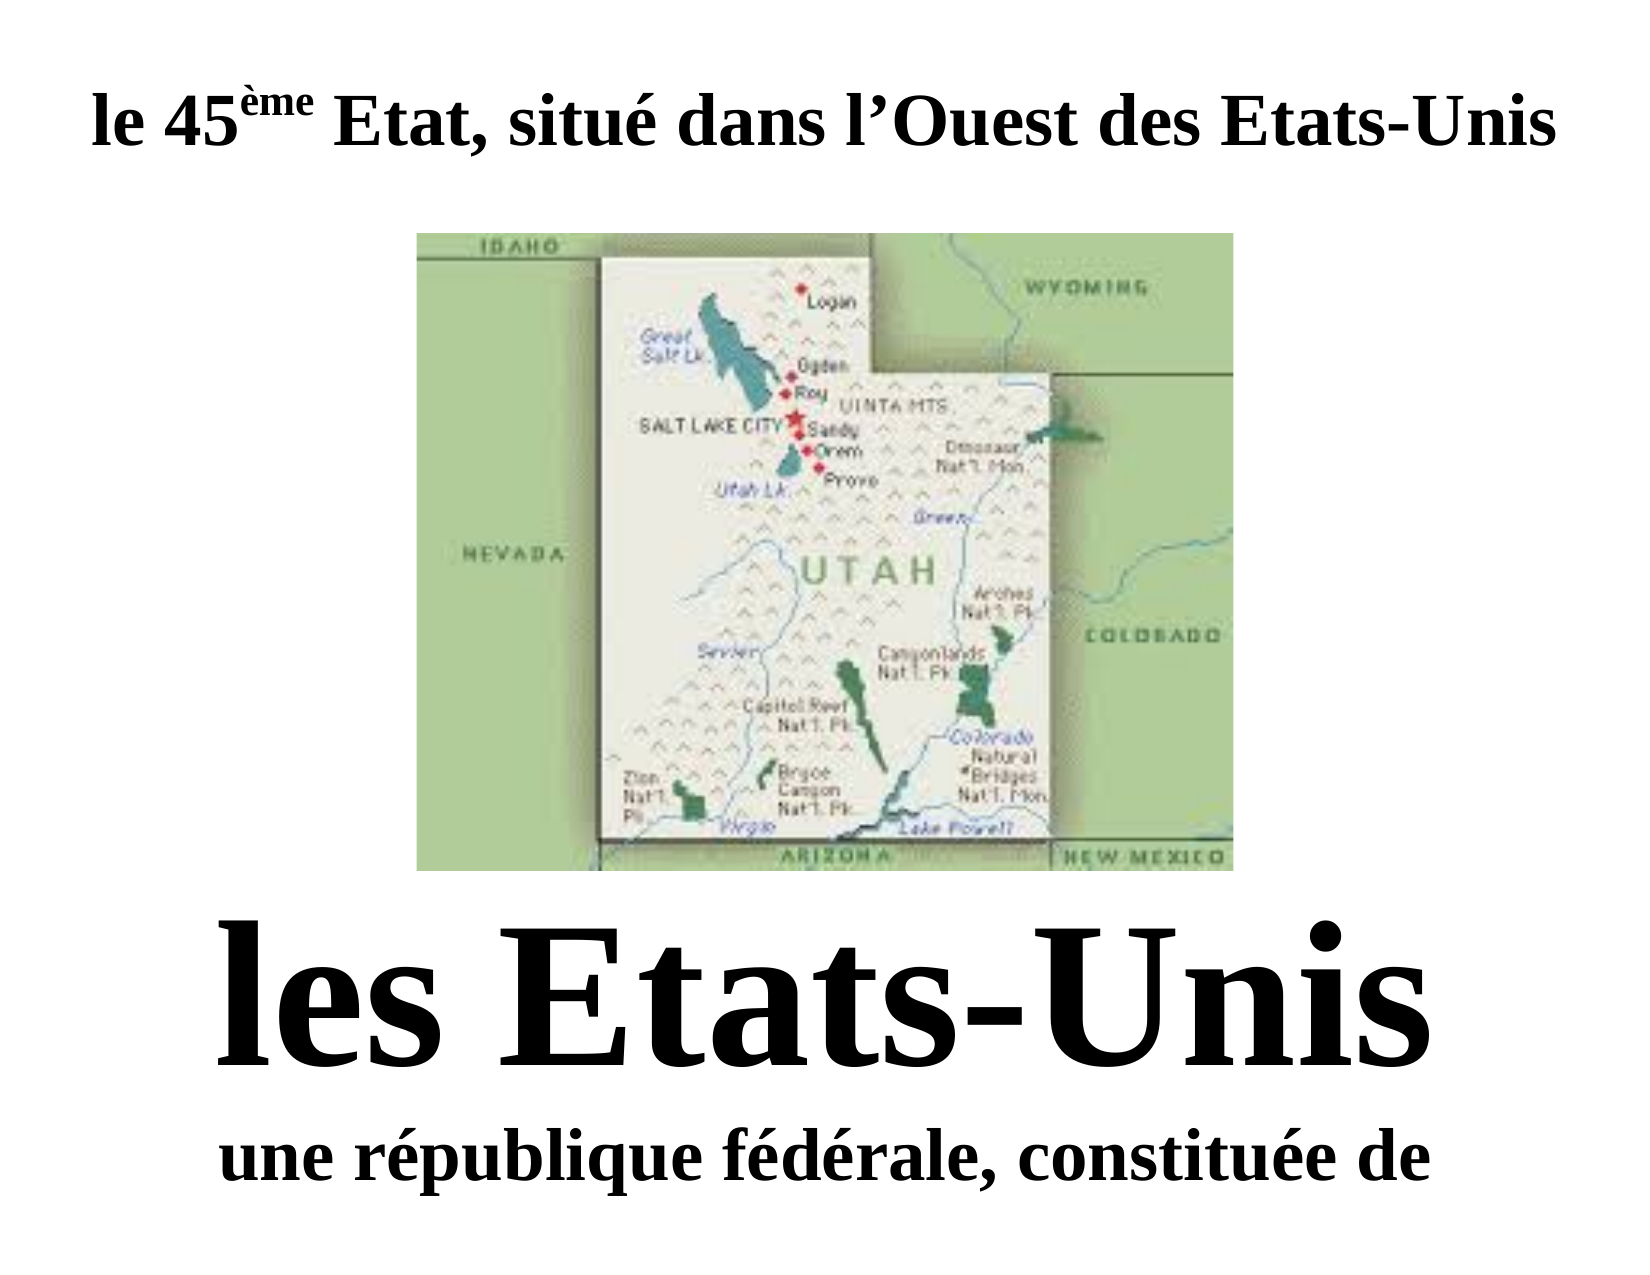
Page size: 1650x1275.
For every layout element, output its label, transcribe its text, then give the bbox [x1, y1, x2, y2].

text le 45ème Etat, situé dans l’Ouest des Etats-Unis [75, 75, 1575, 161]
text une république fédérale, constituée de [75, 1110, 1575, 1197]
picture [416, 233, 1234, 871]
text les Etats-Unis [75, 871, 1575, 1110]
